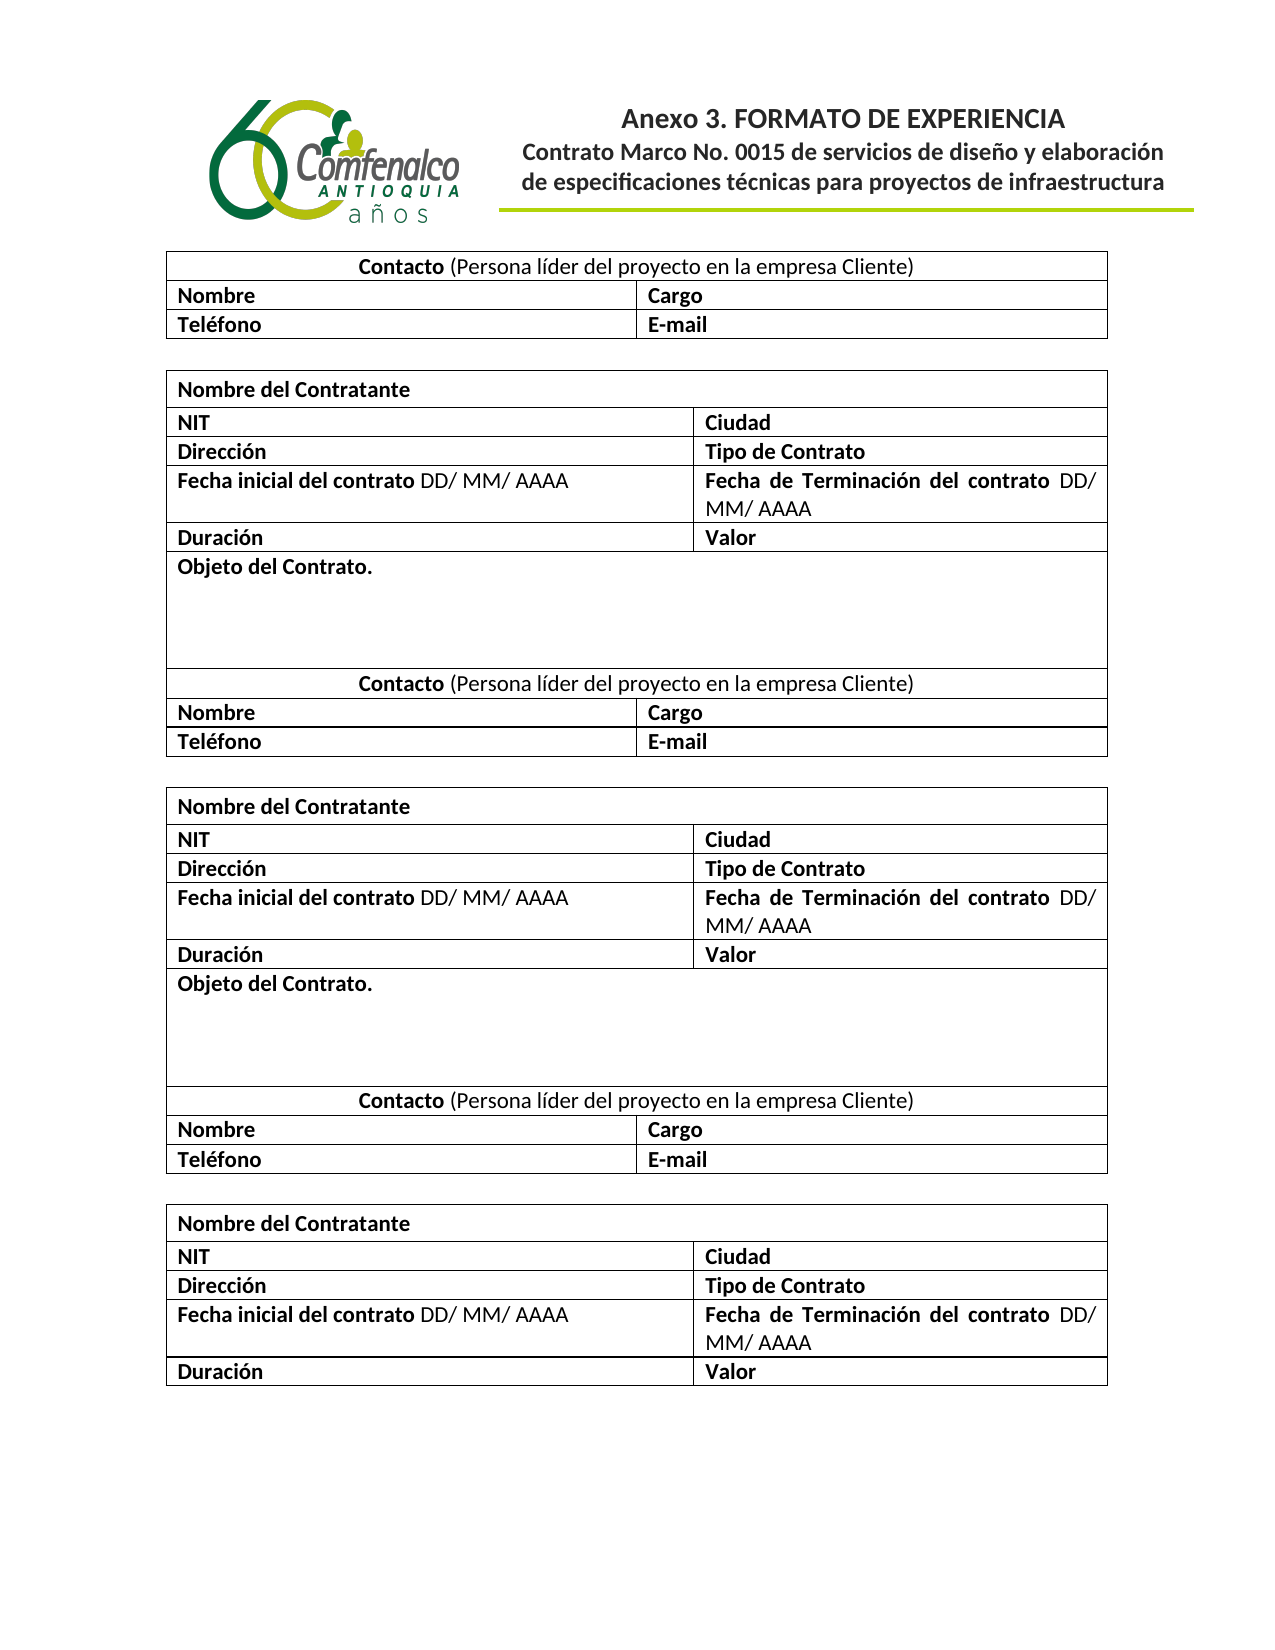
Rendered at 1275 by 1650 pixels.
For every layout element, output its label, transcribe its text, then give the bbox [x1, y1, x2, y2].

table_cell Ciudad [694, 825, 1107, 853]
table_cell Cargo [637, 699, 1107, 726]
table_cell Objeto del Contrato. [167, 552, 1107, 668]
table_cell Contacto (Persona líder del proyecto en la empresa Cliente) [167, 252, 1107, 280]
table_header Nombre del Contratante [167, 1205, 1107, 1241]
table_cell Nombre [167, 281, 636, 309]
table_cell Tipo de Contrato [694, 854, 1107, 882]
table_cell Tipo de Contrato [694, 437, 1107, 465]
table_cell Duración [167, 1358, 693, 1385]
table_cell Fecha de Terminación del contrato DD/ MM/ AAAA [694, 883, 1107, 939]
table_cell Teléfono [167, 728, 636, 756]
table_header Nombre del Contratante [167, 371, 1107, 407]
table_cell Ciudad [694, 408, 1107, 436]
table_cell Contacto (Persona líder del proyecto en la empresa Cliente) [167, 669, 1107, 697]
table_cell NIT [167, 825, 693, 853]
table_cell Objeto del Contrato. [167, 969, 1107, 1086]
table_cell Fecha inicial del contrato DD/ MM/ AAAA [167, 1300, 693, 1356]
table_cell NIT [167, 1242, 693, 1270]
table_cell Duración [167, 940, 693, 968]
table_cell Dirección [167, 854, 693, 882]
table_cell Dirección [167, 437, 693, 465]
table_cell Valor [694, 523, 1107, 551]
table_cell NIT [167, 408, 693, 436]
table_cell Teléfono [167, 1145, 636, 1173]
table_header Nombre del Contratante [167, 788, 1107, 824]
table_cell Fecha inicial del contrato DD/ MM/ AAAA [167, 883, 693, 939]
table_cell Ciudad [694, 1242, 1107, 1270]
table_cell E-mail [637, 728, 1107, 756]
table_cell Valor [694, 940, 1107, 968]
table_cell Valor [694, 1358, 1107, 1385]
table_cell Nombre [167, 699, 636, 726]
table_cell Fecha inicial del contrato DD/ MM/ AAAA [167, 466, 693, 522]
table_cell Nombre [167, 1116, 636, 1144]
table_cell Fecha de Terminación del contrato DD/ MM/ AAAA [694, 466, 1107, 522]
table_cell Dirección [167, 1271, 693, 1299]
table_cell Fecha de Terminación del contrato DD/ MM/ AAAA [694, 1300, 1107, 1356]
table_cell Tipo de Contrato [694, 1271, 1107, 1299]
picture [209, 100, 459, 223]
table_cell Teléfono [167, 310, 636, 338]
table_cell Contacto (Persona líder del proyecto en la empresa Cliente) [167, 1087, 1107, 1114]
table_cell Duración [167, 523, 693, 551]
table_cell Cargo [637, 281, 1107, 309]
table_cell E-mail [637, 1145, 1107, 1173]
table_cell Cargo [637, 1116, 1107, 1144]
table_cell E-mail [637, 310, 1107, 338]
